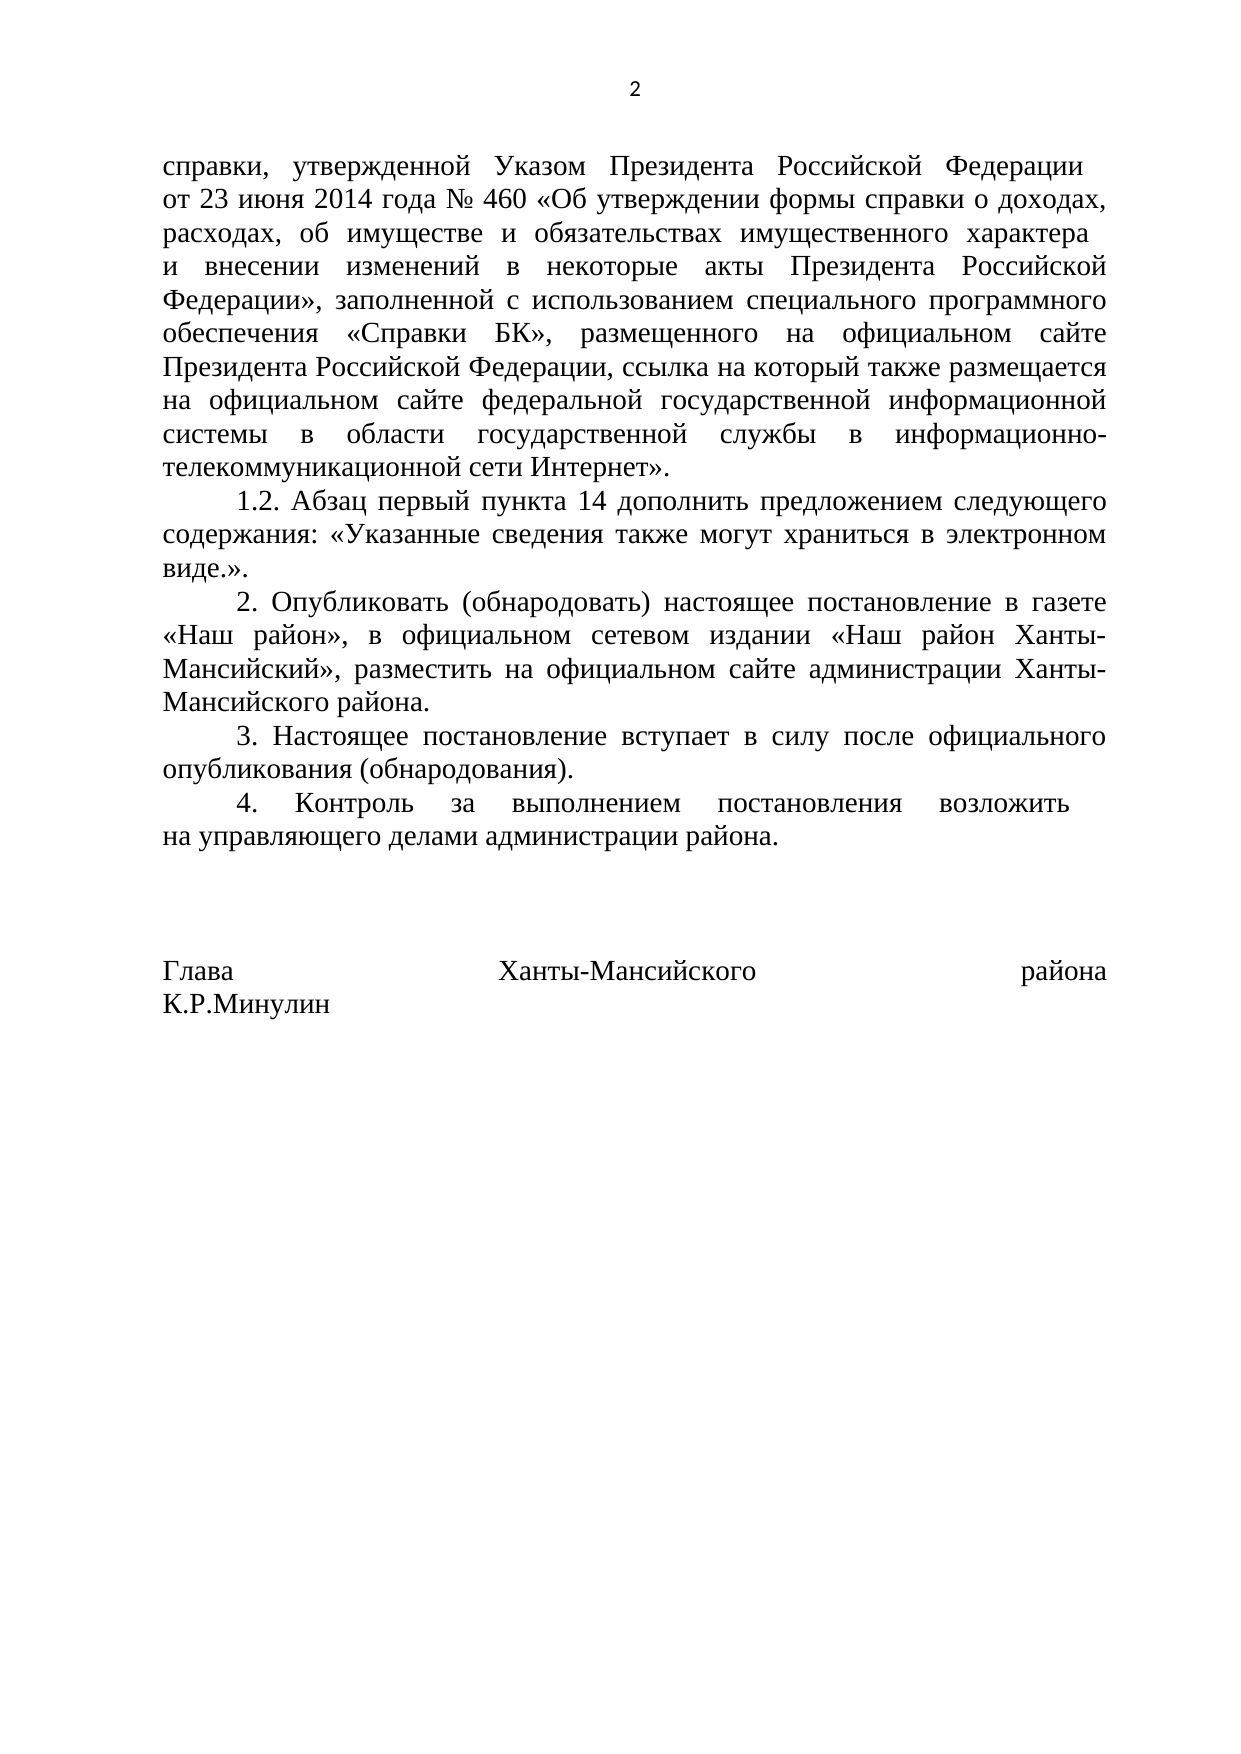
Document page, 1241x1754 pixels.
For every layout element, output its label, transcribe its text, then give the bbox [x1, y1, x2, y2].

text 1.2. Абзац первый пункта 14 дополнить предложением следующего содержания: «Указанные сведения также могут храниться в электронном виде.». [162, 483, 1107, 584]
title 4. Контроль за выполнением постановления возложить на управляющего делами администрации района. [162, 785, 1107, 852]
text Глава Ханты-Мансийского района К.Р.Минулин [162, 953, 1107, 1020]
text 2. Опубликовать (обнародовать) настоящее постановление в газете «Наш район», в официальном сетевом издании «Наш район Ханты-Мансийский», разместить на официальном сайте администрации Ханты-Мансийского района. [162, 584, 1107, 718]
text 3. Настоящее постановление вступает в силу после официального опубликования (обнародования). [162, 718, 1107, 785]
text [162, 148, 1107, 483]
